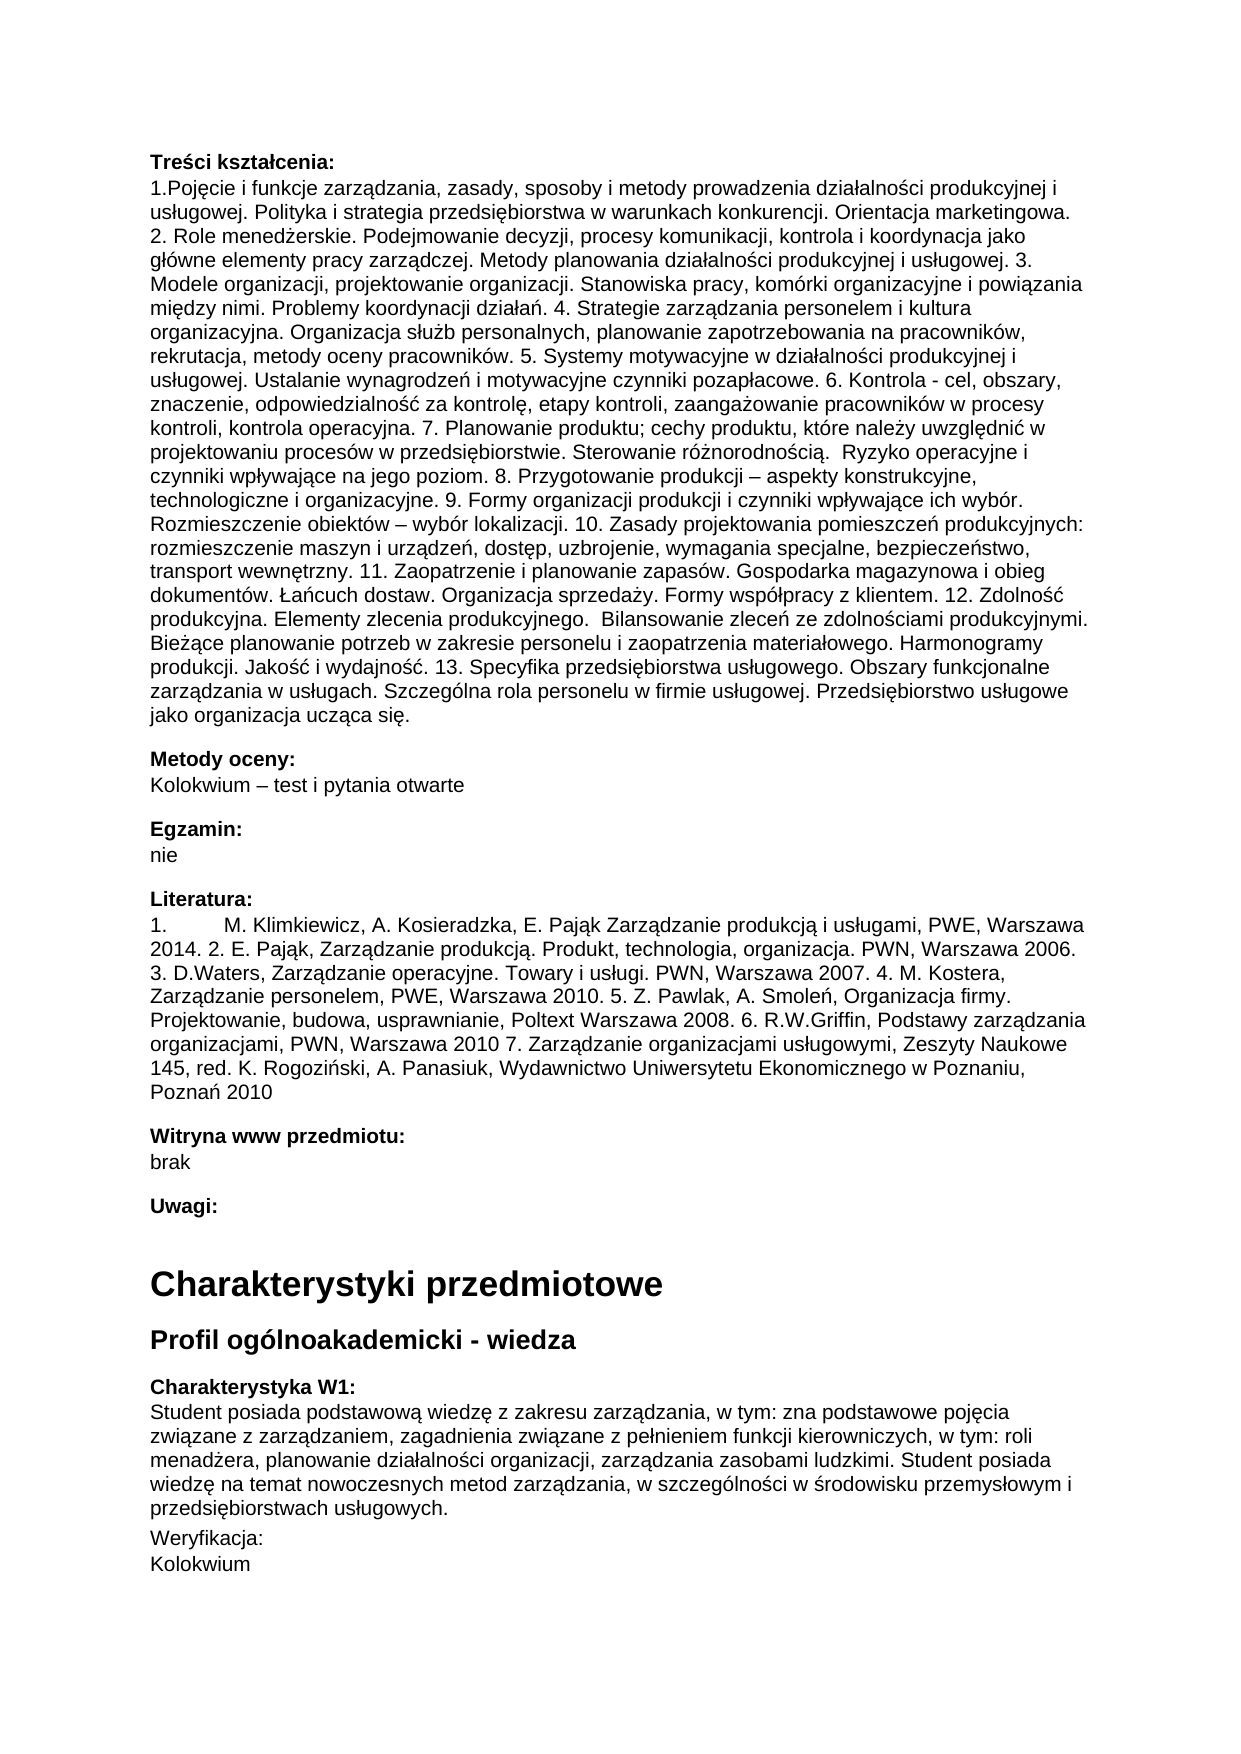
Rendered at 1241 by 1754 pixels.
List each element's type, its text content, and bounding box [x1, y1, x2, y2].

text Literatura: [150, 886, 1090, 910]
text Kolokwium – test i pytania otwarte [150, 773, 1090, 797]
text nie [150, 843, 1090, 867]
subtitle Profil ogólnoakademicki - wiedza [150, 1324, 1090, 1355]
text Witryna www przedmiotu: [150, 1124, 1090, 1148]
text Uwagi: [150, 1194, 1090, 1218]
text 1. M. Klimkiewicz, A. Kosieradzka, E. Pająk Zarządzanie produkcją i usługami, PWE, Warszawa 2014. 2. E. Pająk, Zarządzanie produkcją. Produkt, technologia, organizacja. PWN, Warszawa 2006. 3. D.Waters, Zarządzanie operacyjne. Towary i usługi. PWN, Warszawa 2007. 4. M. Kostera, Zarządzanie personelem, PWE, Warszawa 2010. 5. Z. Pawlak, A. Smoleń, Organizacja firmy. Projektowanie, budowa, usprawnianie, Poltext Warszawa 2008. 6. R.W.Griffin, Podstawy zarządzania organizacjami, PWN, Warszawa 2010 7. Zarządzanie organizacjami usługowymi, Zeszyty Naukowe 145, red. K. Rogoziński, A. Panasiuk, Wydawnictwo Uniwersytetu Ekonomicznego w Poznaniu, Poznań 2010 [150, 912, 1090, 1104]
text Metody oceny: [150, 747, 1090, 771]
text Weryfikacja: [150, 1526, 1090, 1550]
text 1.Pojęcie i funkcje zarządzania, zasady, sposoby i metody prowadzenia działalności produkcyjnej i usługowej. Polityka i strategia przedsiębiorstwa w warunkach konkurencji. Orientacja marketingowa. 2. Role menedżerskie. Podejmowanie decyzji, procesy komunikacji, kontrola i koordynacja jako główne elementy pracy zarządczej. Metody planowania działalności produkcyjnej i usługowej. 3. Modele organizacji, projektowanie organizacji. Stanowiska pracy, komórki organizacyjne i powiązania między nimi. Problemy koordynacji działań. 4. Strategie zarządzania personelem i kultura organizacyjna. Organizacja służb personalnych, planowanie zapotrzebowania na pracowników, rekrutacja, metody oceny pracowników. 5. Systemy motywacyjne w działalności produkcyjnej i usługowej. Ustalanie wynagrodzeń i motywacyjne czynniki pozapłacowe. 6. Kontrola - cel, obszary, znaczenie, odpowiedzialność za kontrolę, etapy kontroli, zaangażowanie pracowników w procesy kontroli, kontrola operacyjna. 7. Planowanie produktu; cechy produktu, które należy uwzględnić w projektowaniu procesów w przedsiębiorstwie. Sterowanie różnorodnością. Ryzyko operacyjne i czynniki wpływające na jego poziom. 8. Przygotowanie produkcji – aspekty konstrukcyjne, technologiczne i organizacyjne. 9. Formy organizacji produkcji i czynniki wpływające ich wybór. Rozmieszczenie obiektów – wybór lokalizacji. 10. Zasady projektowania pomieszczeń produkcyjnych: rozmieszczenie maszyn i urządzeń, dostęp, uzbrojenie, wymagania specjalne, bezpieczeństwo, transport wewnętrzny. 11. Zaopatrzenie i planowanie zapasów. Gospodarka magazynowa i obieg dokumentów. Łańcuch dostaw. Organizacja sprzedaży. Formy współpracy z klientem. 12. Zdolność produkcyjna. Elementy zlecenia produkcyjnego. Bilansowanie zleceń ze zdolnościami produkcyjnymi. Bieżące planowanie potrzeb w zakresie personelu i zaopatrzenia materiałowego. Harmonogramy produkcji. Jakość i wydajność. 13. Specyfika przedsiębiorstwa usługowego. Obszary funkcjonalne zarządzania w usługach. Szczególna rola personelu w firmie usługowej. Przedsiębiorstwo usługowe jako organizacja ucząca się. [150, 176, 1090, 727]
subtitle Charakterystyki przedmiotowe [150, 1263, 1090, 1304]
text Egzamin: [150, 817, 1090, 841]
text Treści kształcenia: [150, 150, 1090, 174]
text Kolokwium [150, 1552, 1090, 1576]
text Student posiada podstawową wiedzę z zakresu zarządzania, w tym: zna podstawowe pojęcia związane z zarządzaniem, zagadnienia związane z pełnieniem funkcji kierowniczych, w tym: roli menadżera, planowanie działalności organizacji, zarządzania zasobami ludzkimi. Student posiada wiedzę na temat nowoczesnych metod zarządzania, w szczególności w środowisku przemysłowym i przedsiębiorstwach usługowych. [150, 1400, 1090, 1520]
text Charakterystyka W1: [150, 1375, 1090, 1399]
text brak [150, 1150, 1090, 1174]
